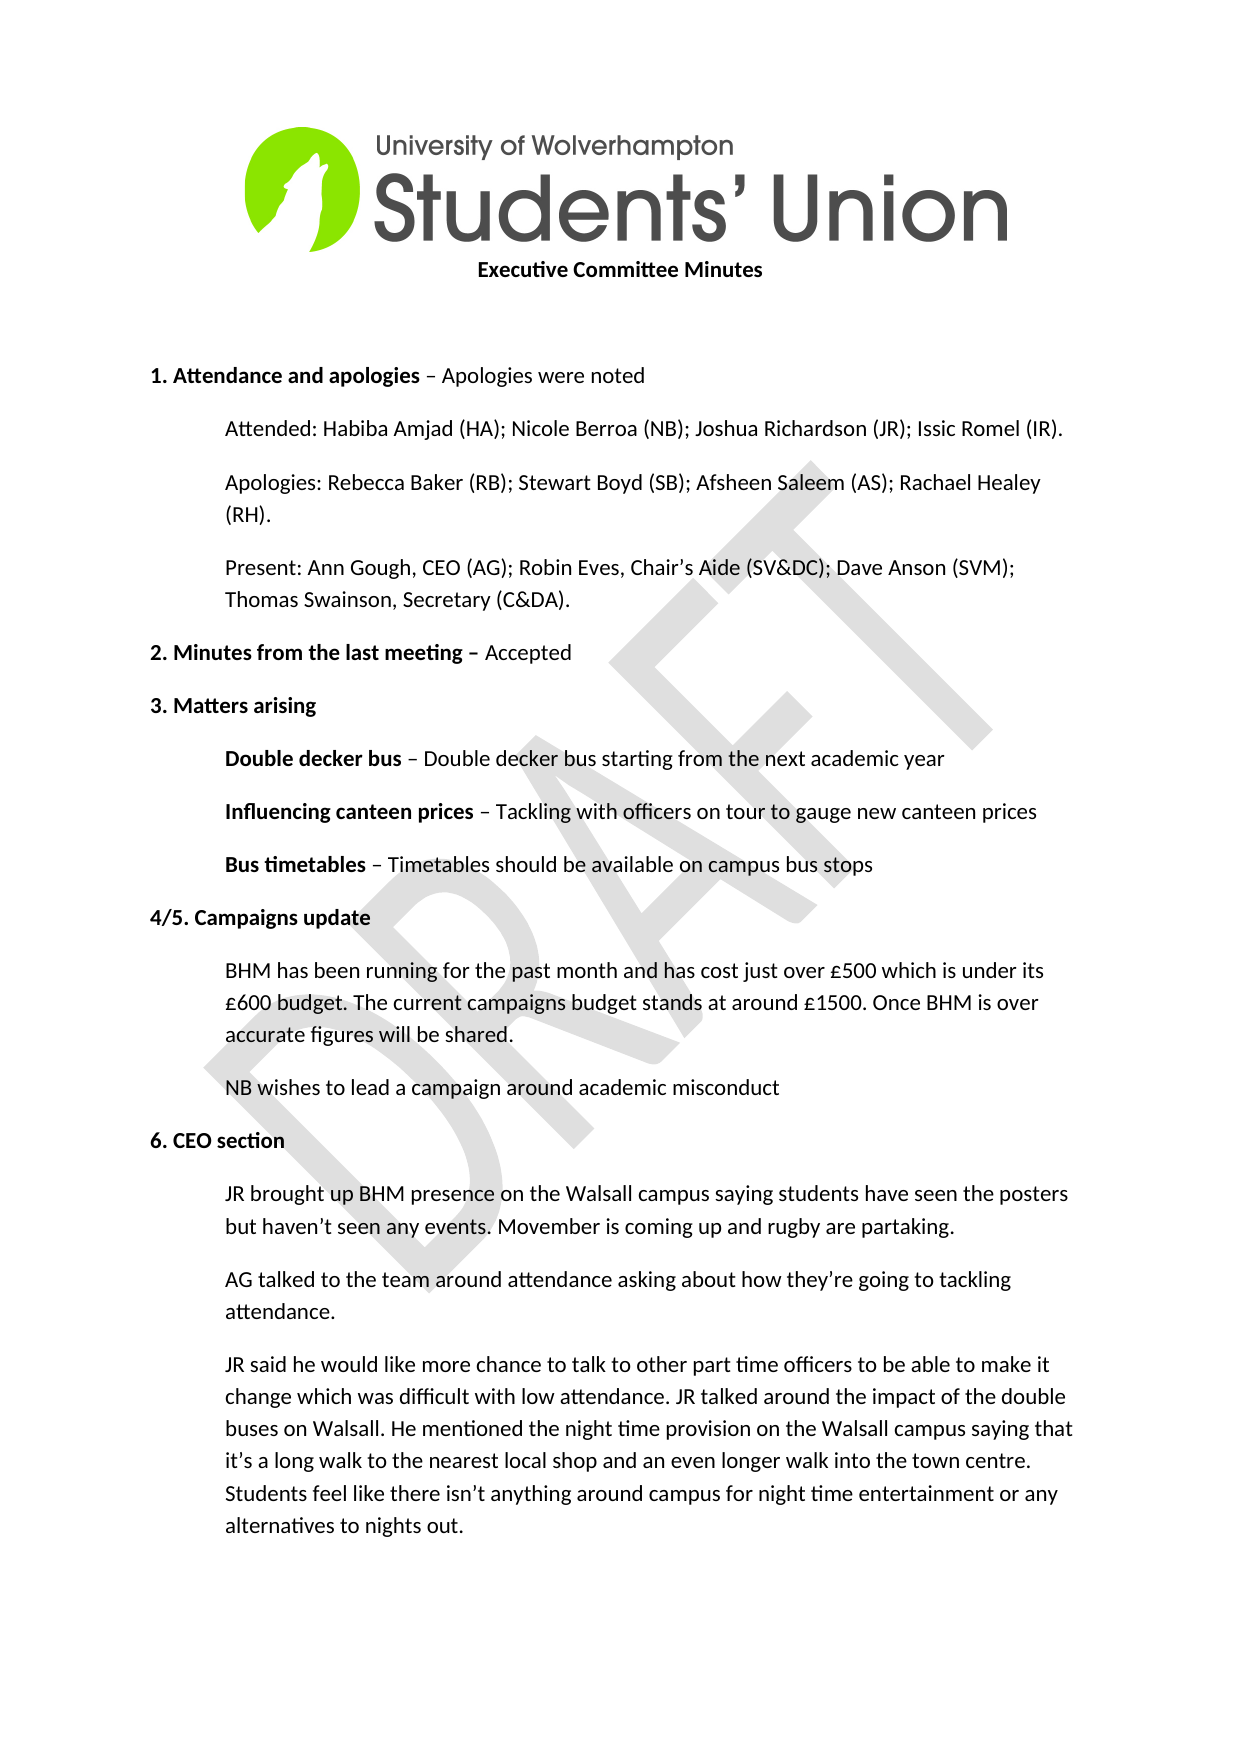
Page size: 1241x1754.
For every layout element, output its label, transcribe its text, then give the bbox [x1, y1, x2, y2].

text NB wishes to lead a campaign around academic misconduct [225, 1073, 1090, 1102]
text 6. CEO section [150, 1127, 1090, 1154]
text 1. Attendance and apologies – Apologies were noted [150, 362, 1090, 389]
text BHM has been running for the past month and has cost just over £500 which is under its £600 budget. The current campaigns budget stands at around £1500. Once BHM is over accurate figures will be shared. [225, 956, 1090, 1048]
text Present: Ann Gough, CEO (AG); Robin Eves, Chair’s Aide (SV&DC); Dave Anson (SVM); Thomas Swainson, Secretary (C&DA). [225, 553, 1090, 613]
text 2. Minutes from the last meeting – Accepted [150, 638, 1090, 666]
text Apologies: Rebecca Baker (RB); Stewart Boyd (SB); Afsheen Saleem (AS); Rachael Healey (RH). [225, 468, 1090, 528]
picture [244, 127, 1007, 252]
text AG talked to the team around attendance asking about how they’re going to tackling attendance. [225, 1265, 1090, 1325]
text JR said he would like more chance to talk to other part time officers to be able to make it change which was difficult with low attendance. JR talked around the impact of the double buses on Walsall. He mentioned the night time provision on the Walsall campus saying that it’s a long walk to the nearest local shop and an even longer walk into the town centre. Students feel like there isn’t anything around campus for night time entertainment or any alternatives to nights out. [225, 1350, 1090, 1539]
text 4/5. Campaigns update [150, 903, 1090, 931]
text Attended: Habiba Amjad (HA); Nicole Berroa (NB); Joshua Richardson (JR); Issic Romel (IR). [225, 414, 1090, 443]
text 3. Matters arising [150, 691, 1090, 719]
text Bus timetables – Timetables should be available on campus bus stops [225, 850, 1090, 878]
text Double decker bus – Double decker bus starting from the next academic year [225, 744, 1090, 772]
text JR brought up BHM presence on the Walsall campus saying students have seen the posters but haven’t seen any events. Movember is coming up and rugby are partaking. [225, 1179, 1090, 1240]
text Influencing canteen prices – Tackling with officers on tour to gauge new canteen prices [225, 797, 1090, 825]
